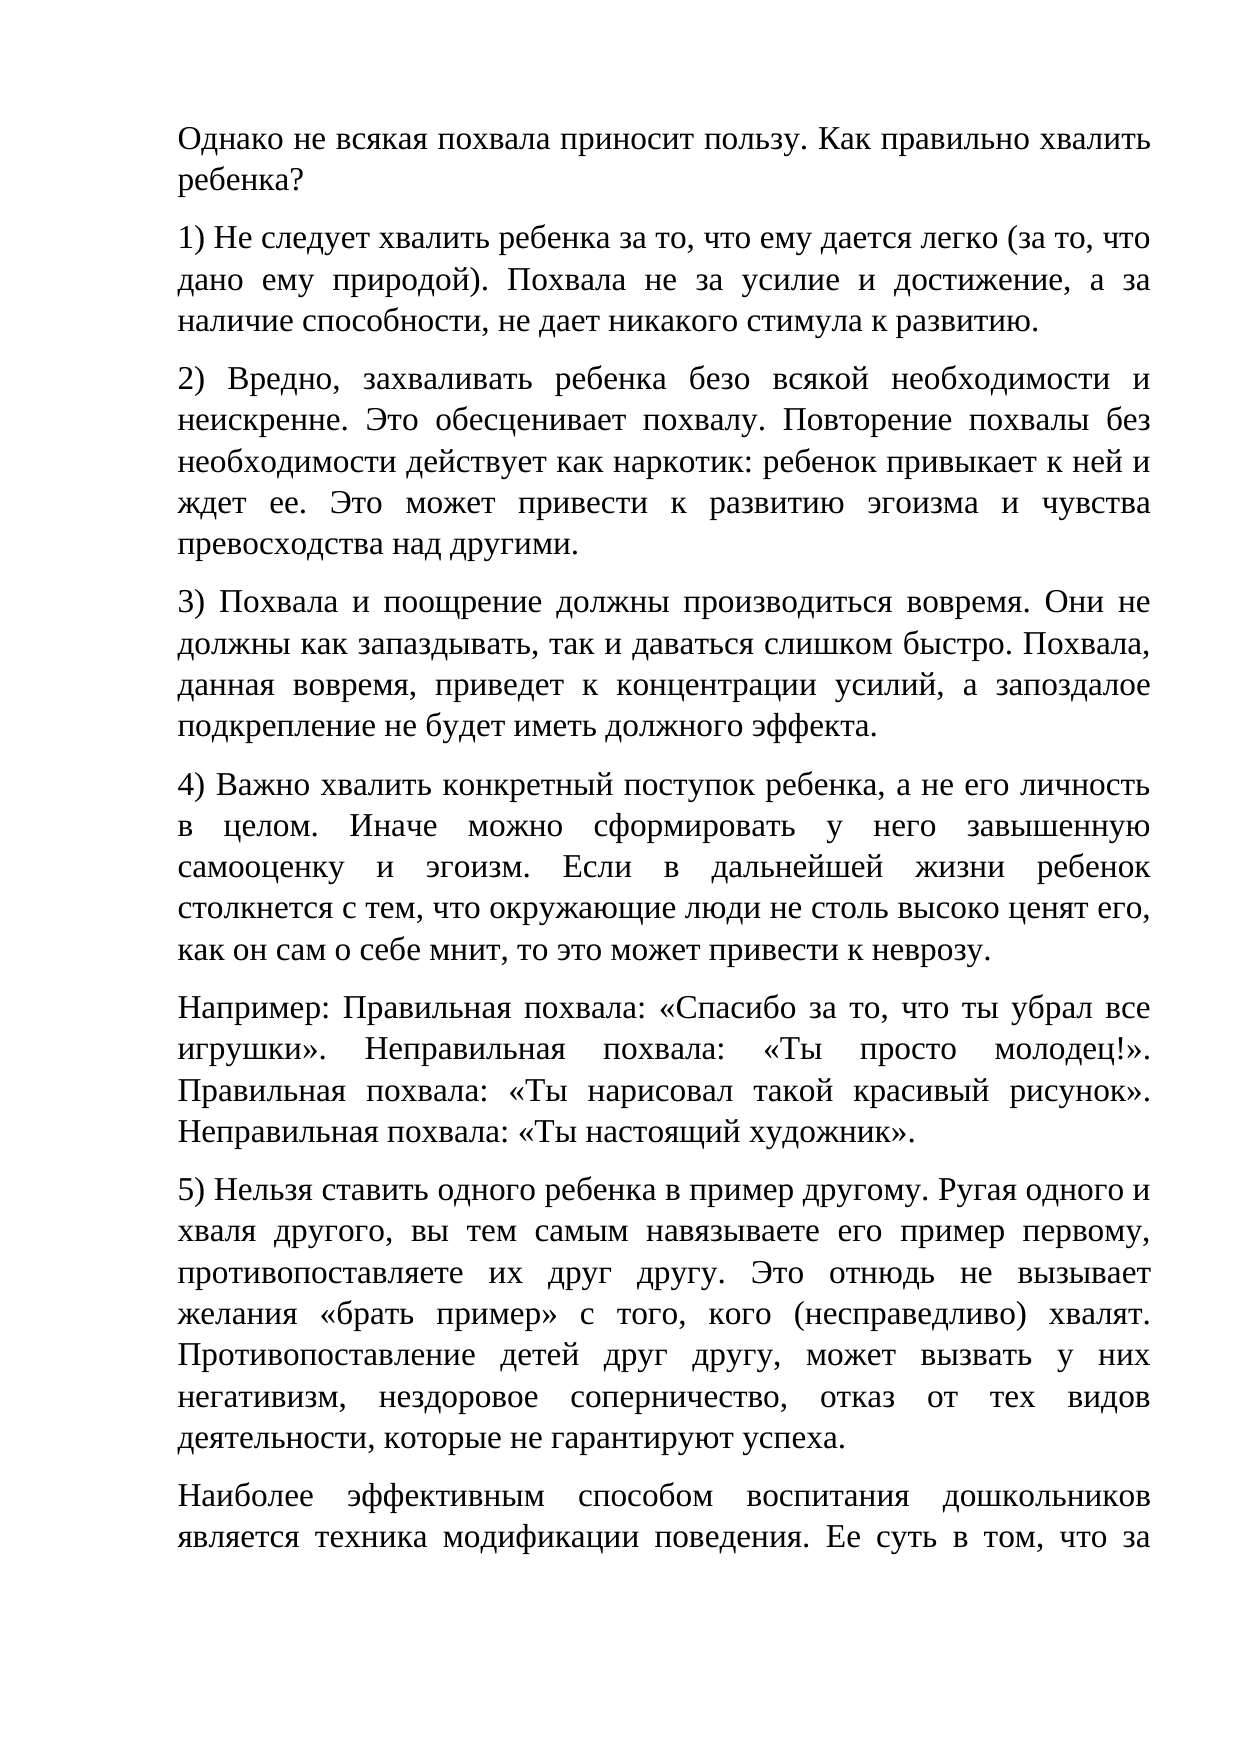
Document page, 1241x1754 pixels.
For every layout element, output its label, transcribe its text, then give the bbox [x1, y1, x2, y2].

text 4) Важно хвалить конкретный поступок ребенка, а не его личность в целом. Иначе можно сформировать у него завышенную самооценку и эгоизм. Если в дальнейшей жизни ребенок столкнется с тем, что окружающие люди не столь высоко ценят его, как он сам о себе мнит, то это может привести к неврозу. [177, 764, 1152, 967]
text Например: Правильная похвала: «Спасибо за то, что ты убрал все игрушки». Неправильная похвала: «Ты просто молодец!». Правильная похвала: «Ты нарисовал такой красивый рисунок». Неправильная похвала: «Ты настоящий художник». [177, 987, 1152, 1149]
text 5) Нельзя ставить одного ребенка в пример другому. Ругая одного и хваля другого, вы тем самым навязываете его пример первому, противопоставляете их друг другу. Это отнюдь не вызывает желания «брать пример» с того, кого (несправедливо) хвалят. Противопоставление детей друг другу, может вызвать у них негативизм, нездоровое соперничество, отказ от тех видов деятельности, которые не гарантируют успеха. [177, 1169, 1152, 1456]
text 1) Не следует хвалить ребенка за то, что ему дается легко (за то, что дано ему природой). Похвала не за усилие и достижение, а за наличие способности, не дает никакого стимула к развитию. [177, 217, 1152, 338]
text 2) Вредно, захваливать ребенка безо всякой необходимости и неискренне. Это обесценивает похвалу. Повторение похвалы без необходимости действует как наркотик: ребенок привыкает к ней и ждет ее. Это может привести к развитию эгоизма и чувства превосходства над другими. [177, 358, 1152, 562]
text 3) Похвала и поощрение должны производиться вовремя. Они не должны как запаздывать, так и даваться слишком быстро. Похвала, данная вовремя, приведет к концентрации усилий, а запоздалое подкрепление не будет иметь должного эффекта. [177, 582, 1152, 744]
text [177, 1475, 1152, 1555]
text Однако не всякая похвала приносит пользу. Как правильно хвалить ребенка? [177, 118, 1152, 198]
